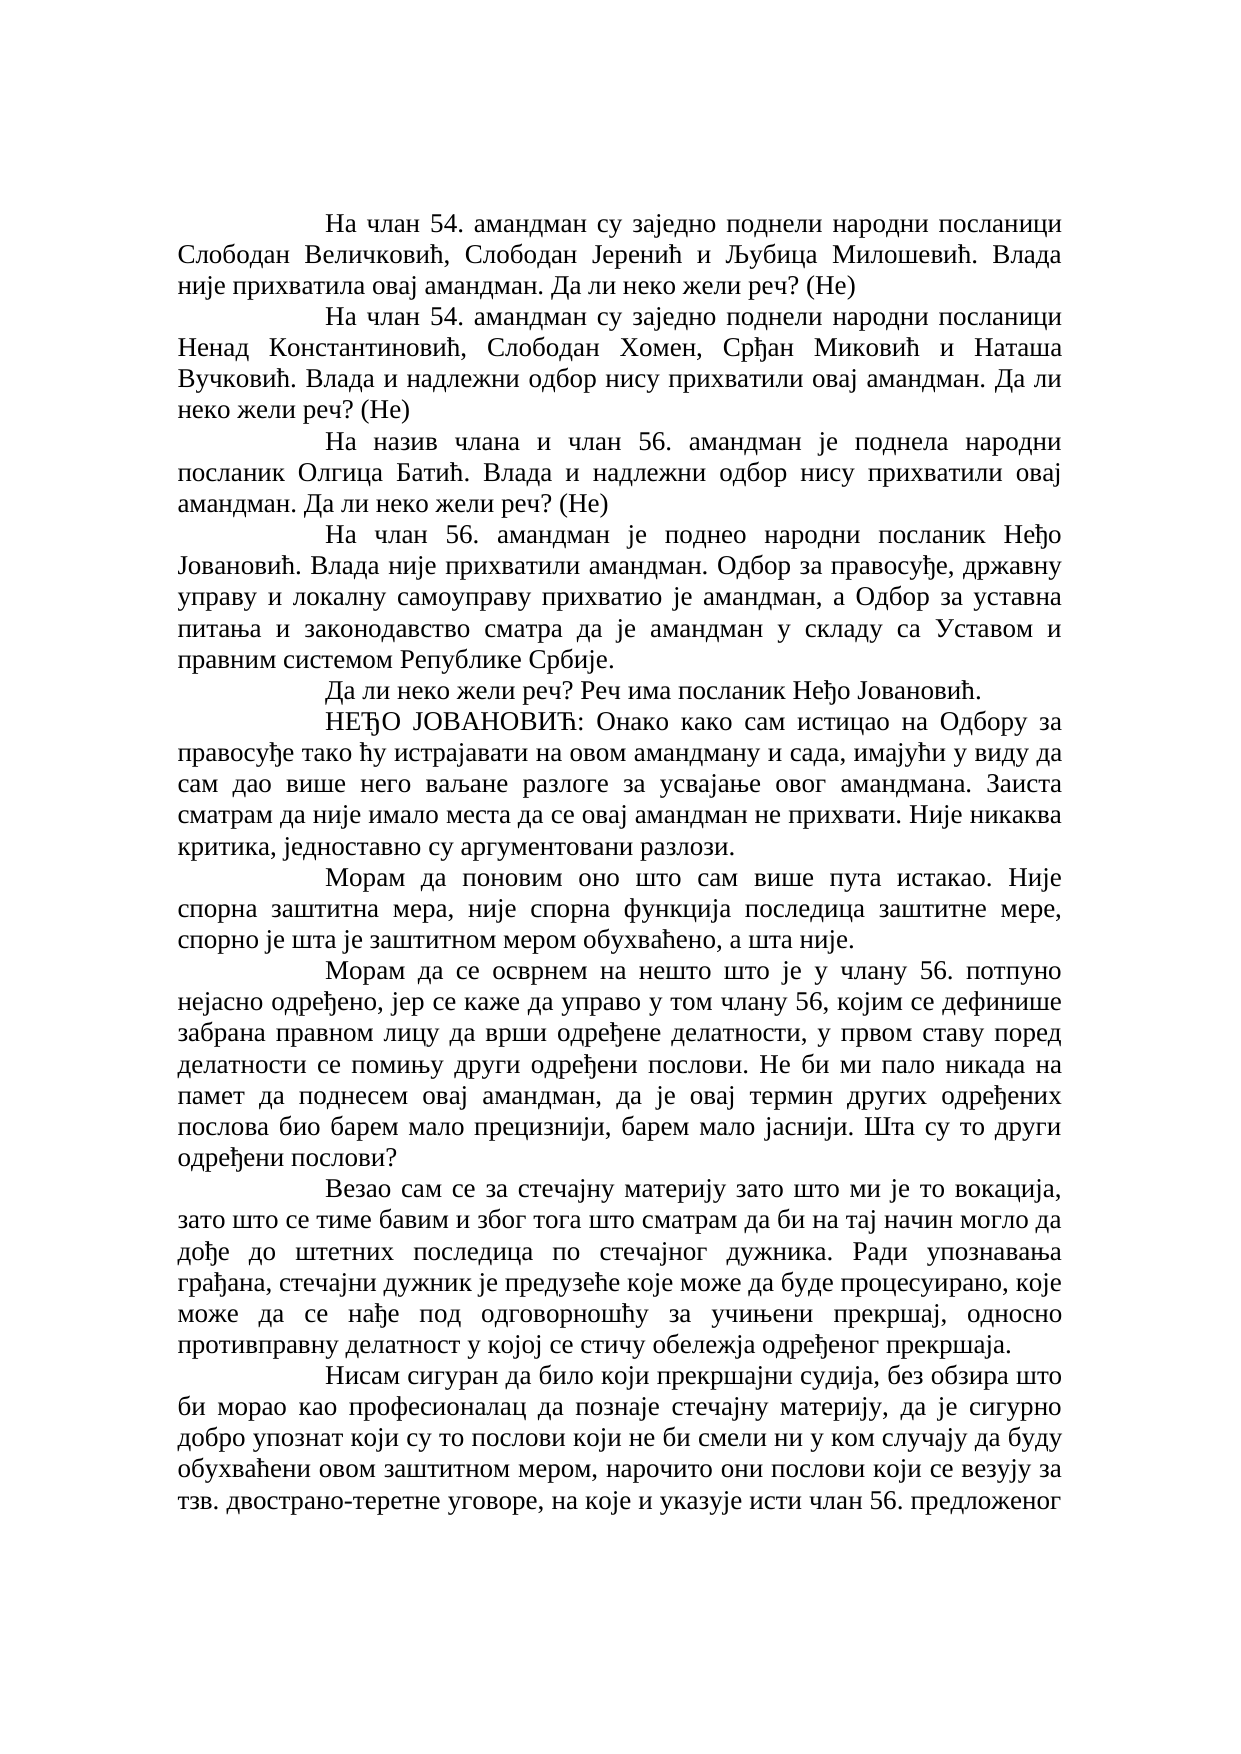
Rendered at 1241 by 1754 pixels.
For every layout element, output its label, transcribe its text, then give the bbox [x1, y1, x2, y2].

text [177, 1359, 1063, 1515]
text На члан 54. амандман су заједно поднели народни посланици Ненад Константиновић, Слободан Хомен, Срђан Миковић и Наташа Вучковић. Влада и надлежни одбор нису прихватили овај амандман. Да ли неко жели реч? (Не) [177, 300, 1063, 425]
text Везао сам се за стечајну материју зато што ми је то вокација, зато што се тиме бавим и због тога што сматрам да би на тај начин могло да дође до штетних последица по стечајног дужника. Ради упознавања грађана, стечајни дужник је предузеће које може да буде процесуирано, које може да се нађе под одговорношћу за учињени прекршај, односно противправну делатност у којој се стичу обележја одређеног прекршаја. [177, 1172, 1063, 1359]
text Да ли неко жели реч? Реч има посланик Неђо Јовановић. [177, 674, 1063, 705]
text На члан 54. амандман су заједно поднели народни посланици Слободан Величковић, Слободан Јеренић и Љубица Милошевић. Влада није прихватила овај амандман. Да ли неко жели реч? (Не) [177, 207, 1063, 300]
text Морам да се осврнем на нешто што је у члану 56. потпуно нејасно одређено, јер се каже да управо у том члану 56, којим се дефинише забрана правном лицу да врши одређене делатности, у првом ставу поред делатности се помињу други одређени послови. Не би ми пало никада на памет да поднесем овај амандман, да је овај термин других одређених послова био барем мало прецизнији, барем мало јаснији. Шта су то други одређени послови? [177, 954, 1063, 1172]
text НЕЂО ЈОВАНОВИЋ: Онако како сам истицао на Одбору за правосуђе тако ћу истрајавати на овом амандману и сада, имајући у виду да сам дао више него ваљане разлоге за усвајање овог амандмана. Заиста сматрам да није имало места да се овај амандман не прихвати. Није никаква критика, једноставно су аргументовани разлози. [177, 705, 1063, 861]
text На члан 56. амандман је поднео народни посланик Неђо Јовановић. Влада није прихватили амандман. Одбор за правосуђе, државну управу и локалну самоуправу прихватио је амандман, а Одбор за уставна питања и законодавство сматра да је амандман у складу са Уставом и правним системом Републике Србије. [177, 518, 1063, 674]
text Морам да поновим оно што сам више пута истакао. Није спорна заштитна мера, није спорна функција последица заштитне мере, спорно је шта је заштитном мером обухваћено, а шта није. [177, 861, 1063, 954]
text На назив члана и члан 56. амандман је поднела народни посланик Олгица Батић. Влада и надлежни одбор нису прихватили овај амандман. Да ли неко жели реч? (Не) [177, 425, 1063, 518]
